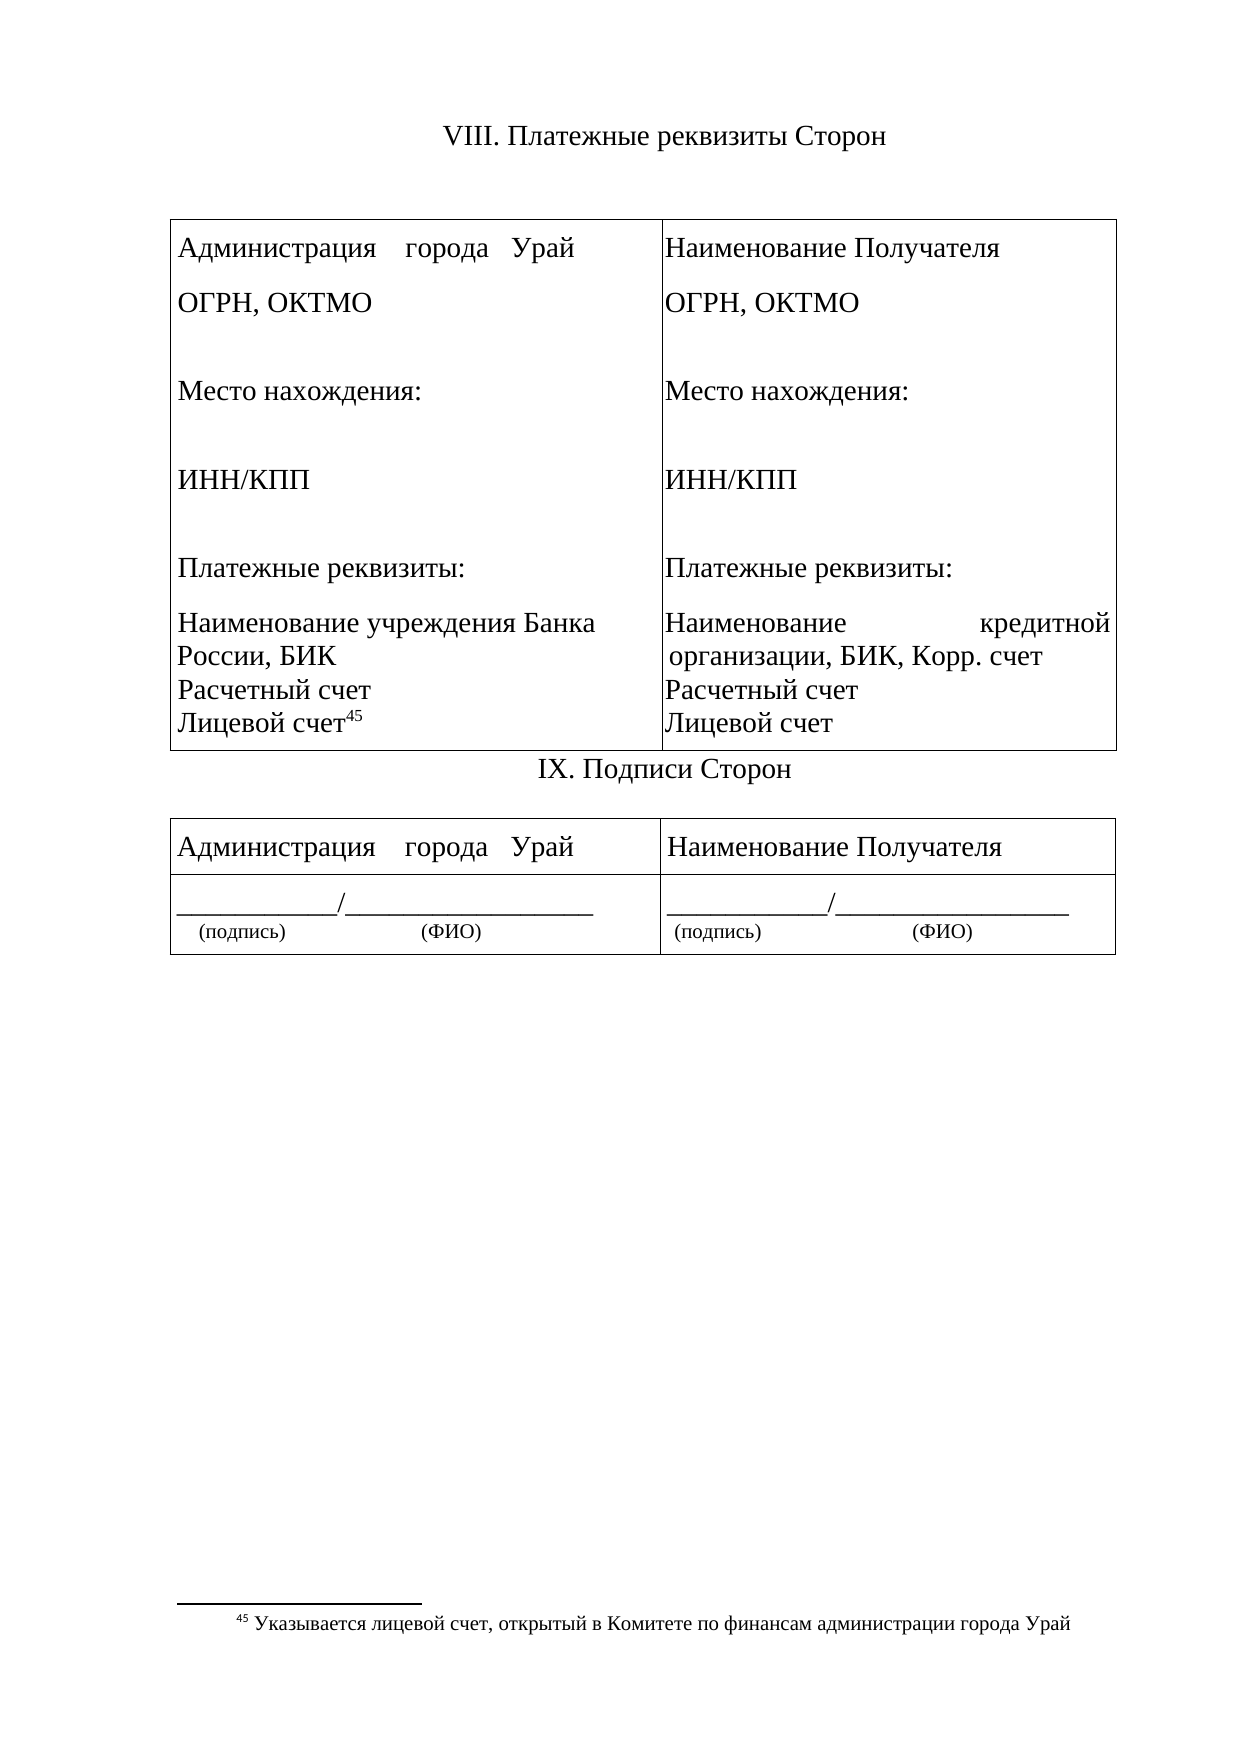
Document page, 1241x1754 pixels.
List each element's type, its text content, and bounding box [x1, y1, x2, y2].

table_cell ___________/_________________ (подпись) (ФИО) [171, 875, 660, 954]
text VIII. Платежные реквизиты Сторон [177, 118, 1152, 152]
table_cell Место нахождения: [171, 363, 662, 451]
table_cell Платежные реквизиты: [663, 540, 1116, 594]
table_header Администрация города Урай [171, 220, 662, 274]
text IX. Подписи Сторон [177, 751, 1152, 784]
table_cell Наименование кредитной организации, БИК, Корр. счет Расчетный счет Лицевой счет [663, 594, 1116, 750]
table_cell ИНН/КПП [171, 451, 662, 539]
table_header Администрация города Урай [171, 819, 660, 874]
table_cell ОГРН, ОКТМО [171, 275, 662, 363]
table_cell Место нахождения: [663, 363, 1116, 451]
table_cell ИНН/КПП [663, 451, 1116, 539]
table_header Наименование Получателя [661, 819, 1115, 874]
table_cell ___________/________________ (подпись) (ФИО) [661, 875, 1115, 954]
table_cell Наименование учреждения Банка России, БИК Расчетный счет Лицевой счет [171, 594, 662, 750]
table_header Наименование Получателя [663, 220, 1116, 274]
table_cell Платежные реквизиты: [171, 540, 662, 594]
table_cell ОГРН, ОКТМО [663, 275, 1116, 363]
